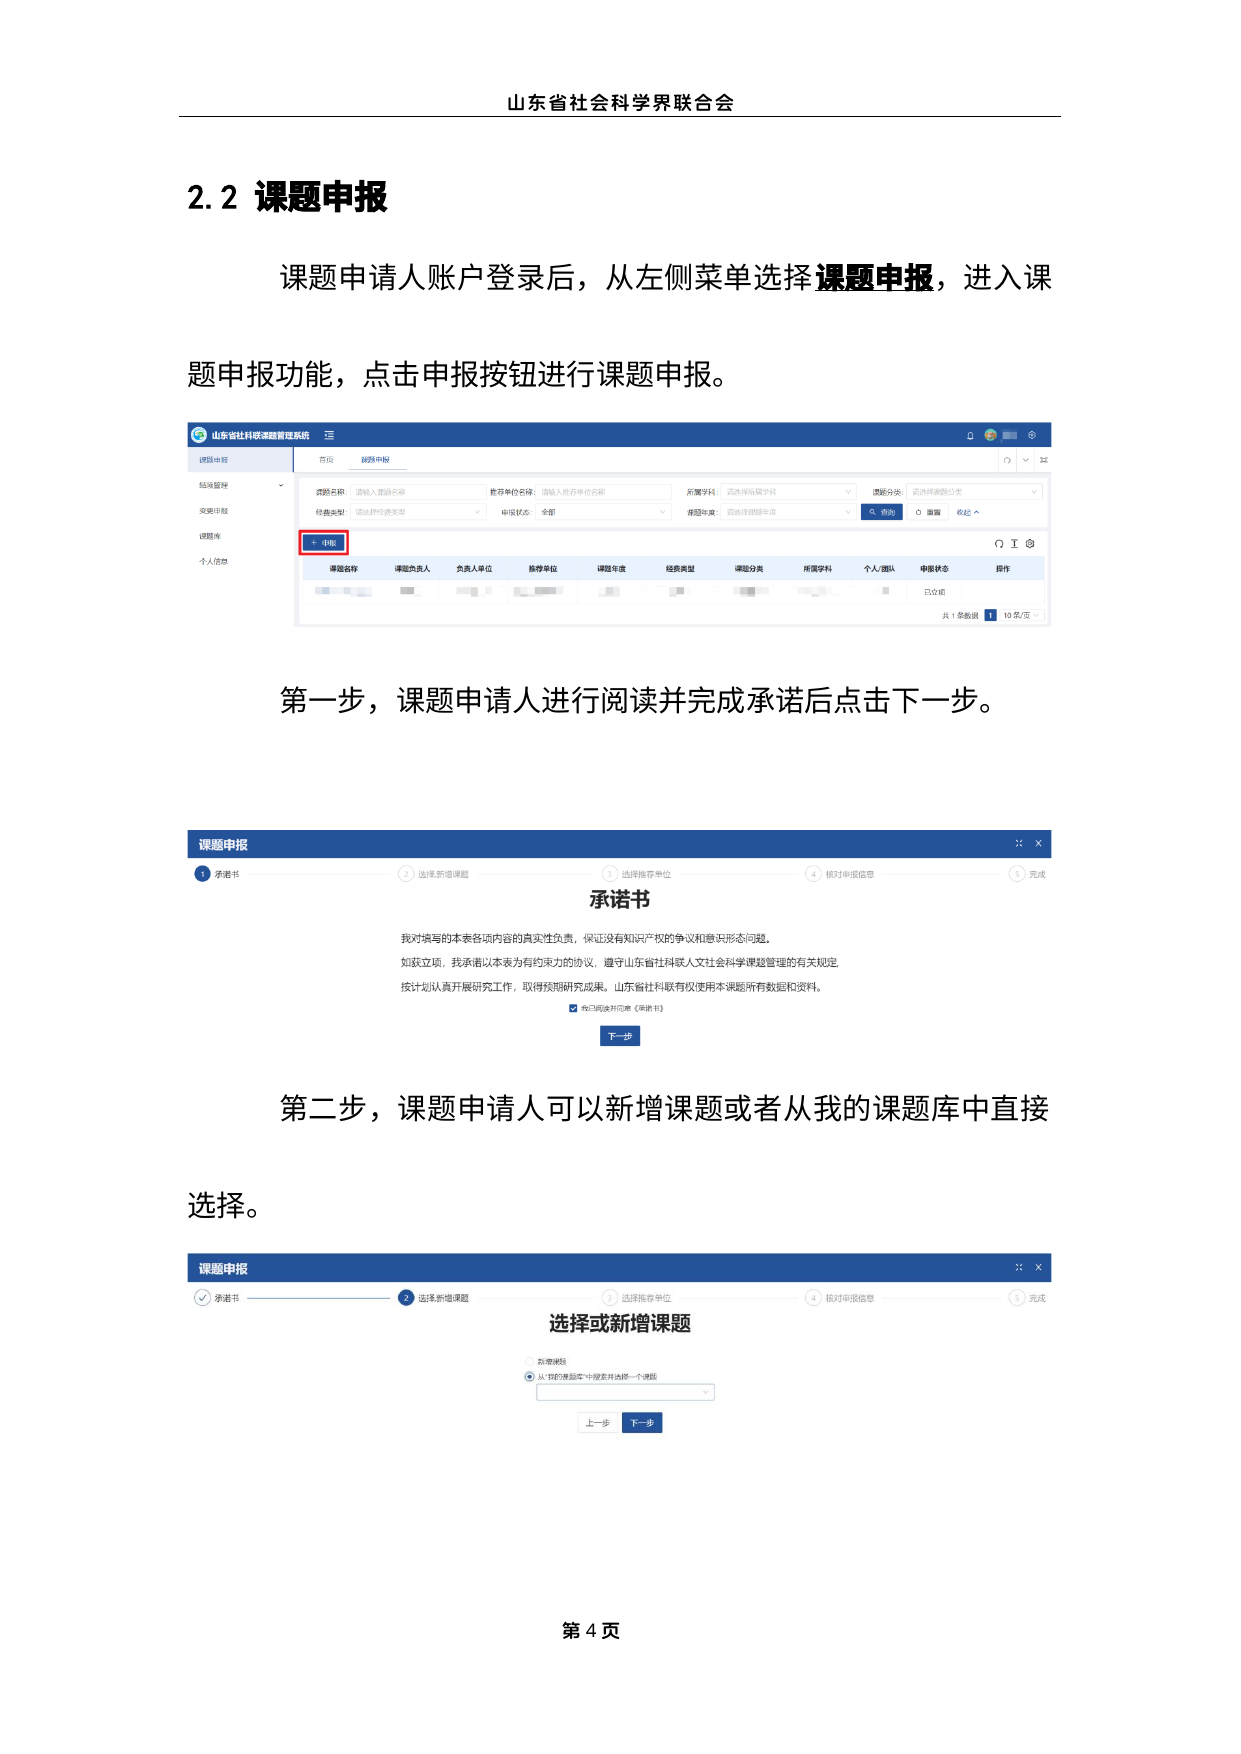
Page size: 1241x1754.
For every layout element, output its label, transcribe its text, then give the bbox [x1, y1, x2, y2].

picture [187, 1253, 1052, 1452]
picture [187, 422, 1052, 627]
text 第一步，课题申请人进行阅读并完成承诺后点击下一步。 [187, 667, 1053, 732]
picture [187, 830, 1052, 1058]
text 课题申请人账户登录后，从左侧菜单选择课题申报，进入课题申报功能，点击申报按钮进行课题申报。 [187, 243, 1053, 406]
text 第二步，课题申请人可以新增课题或者从我的课题库中直接选择。 [187, 1074, 1053, 1237]
subtitle 课题申报 [187, 162, 1053, 227]
